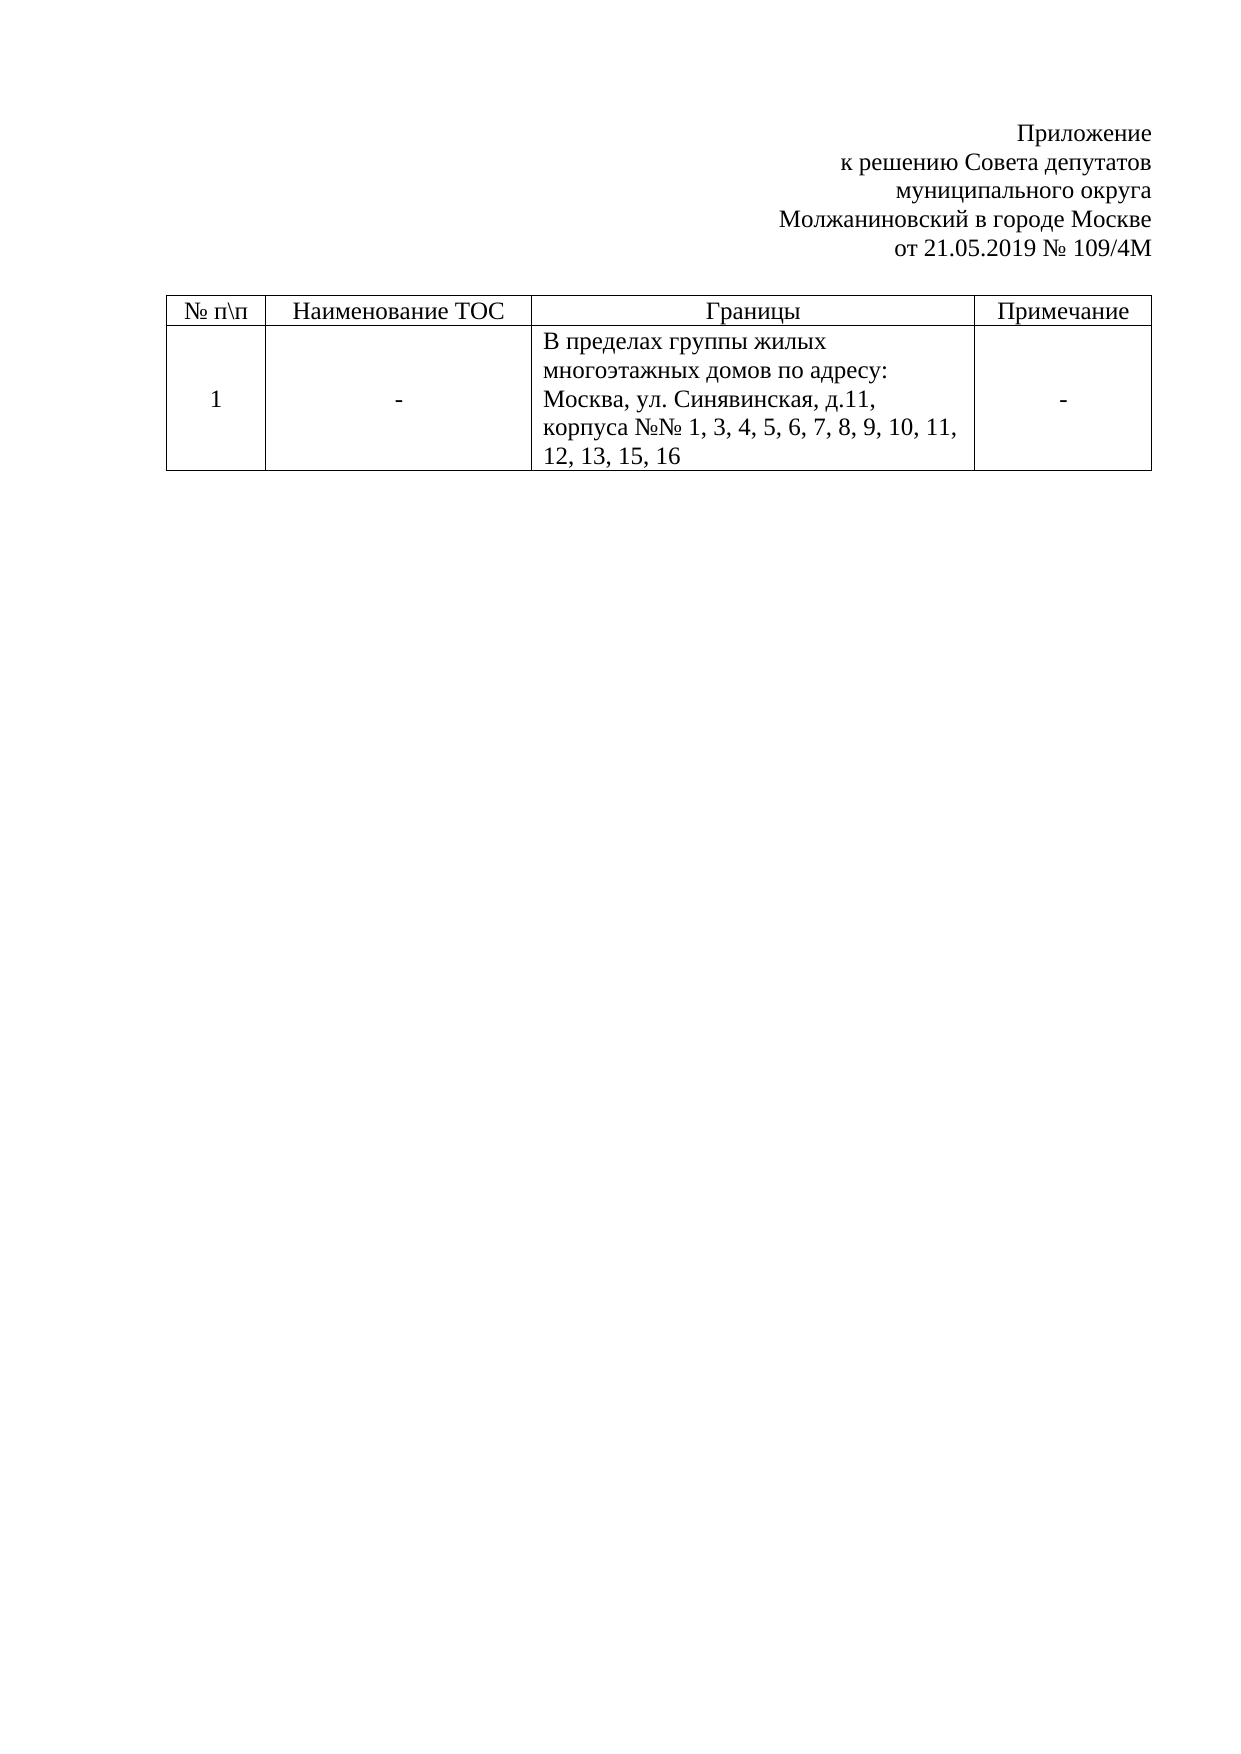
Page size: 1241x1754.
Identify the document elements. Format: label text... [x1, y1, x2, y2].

table_header № п\п [167, 296, 265, 325]
table_header Примечание [975, 296, 1151, 325]
text Приложение [576, 118, 1152, 147]
table_header Границы [532, 296, 974, 325]
table_cell В пределах группы жилых многоэтажных домов по адресу: Москва, ул. Синявинская, д.11, корпуса №№ 1, 3, 4, 5, 6, 7, 8, 9, 10, 11, 12, 13, 15, 16 [532, 326, 974, 470]
text от 21.05.2019 № 109/4М [576, 233, 1152, 262]
table_cell 1 [167, 326, 265, 470]
table_cell - [266, 326, 531, 470]
table_cell - [975, 326, 1151, 470]
table_header Наименование ТОС [266, 296, 531, 325]
text Молжаниновский в городе Москве [576, 204, 1152, 233]
text муниципального округа [576, 176, 1152, 204]
text к решению Совета депутатов [576, 147, 1152, 176]
